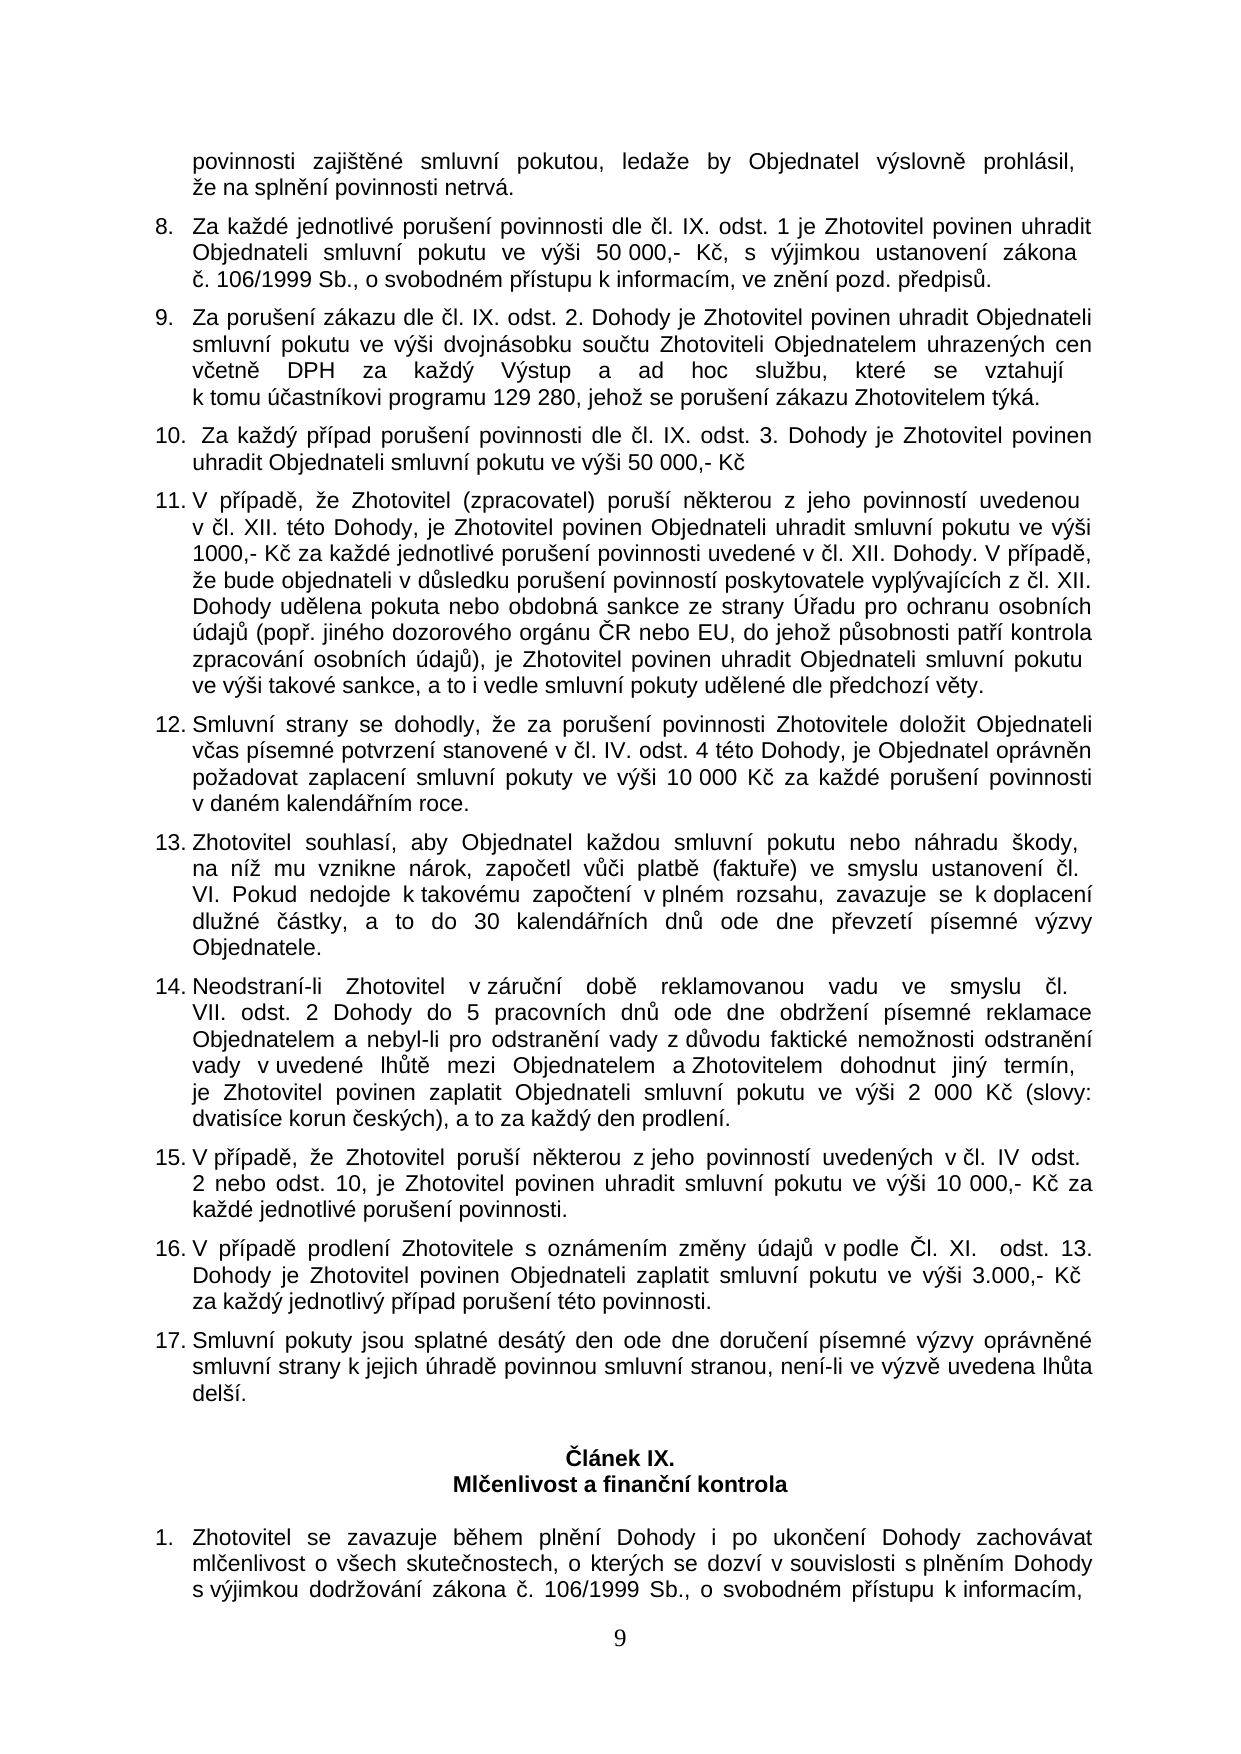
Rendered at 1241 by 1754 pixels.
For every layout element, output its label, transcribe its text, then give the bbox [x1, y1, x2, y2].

list V případě prodlení Zhotovitele s oznámením změny údajů v podle Čl. XI. odst. 13. Dohody je Zhotovitel povinen Objednateli zaplatit smluvní pokutu ve výši 3.000,- Kč za každý jednotlivý případ porušení této povinnosti. [155, 1235, 1093, 1314]
list Mlčenlivost a finanční kontrola [148, 1471, 1093, 1497]
list Článek IX. [148, 1445, 1093, 1471]
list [155, 1524, 1093, 1603]
list Smluvní strany se dohodly, že za porušení povinnosti Zhotovitele doložit Objednateli včas písemné potvrzení stanovené v čl. IV. odst. 4 této Dohody, je Objednatel oprávněn požadovat zaplacení smluvní pokuty ve výši 10 000 Kč za každé porušení povinnosti v daném kalendářním roce. [155, 711, 1093, 816]
list Za každý případ porušení povinnosti dle čl. IX. odst. 3. Dohody je Zhotovitel povinen uhradit Objednateli smluvní pokutu ve výši 50 000,- Kč [155, 422, 1093, 475]
list Zhotovitel souhlasí, aby Objednatel každou smluvní pokutu nebo náhradu škody, na níž mu vznikne nárok, započetl vůči platbě (faktuře) ve smyslu ustanovení čl. VI. Pokud nedojde k takovému započtení v plném rozsahu, zavazuje se k doplacení dlužné částky, a to do 30 kalendářních dnů ode dne převzetí písemné výzvy Objednatele. [155, 829, 1093, 961]
list Za porušení zákazu dle čl. IX. odst. 2. Dohody je Zhotovitel povinen uhradit Objednateli smluvní pokutu ve výši dvojnásobku součtu Zhotoviteli Objednatelem uhrazených cen včetně DPH za každý Výstup a ad hoc službu, které se vztahují k tomu účastníkovi programu 129 280, jehož se porušení zákazu Zhotovitelem týká. [155, 304, 1093, 410]
list Smluvní pokuty jsou splatné desátý den ode dne doručení písemné výzvy oprávněné smluvní strany k jejich úhradě povinnou smluvní stranou, není-li ve výzvě uvedena lhůta delší. [155, 1327, 1093, 1406]
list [155, 148, 1093, 200]
list Neodstraní-li Zhotovitel v záruční době reklamovanou vadu ve smyslu čl. VII. odst. 2 Dohody do 5 pracovních dnů ode dne obdržení písemné reklamace Objednatelem a nebyl-li pro odstranění vady z důvodu faktické nemožnosti odstranění vady v uvedené lhůtě mezi Objednatelem a Zhotovitelem dohodnut jiný termín, je Zhotovitel povinen zaplatit Objednateli smluvní pokutu ve výši 2 000 Kč (slovy: dvatisíce korun českých), a to za každý den prodlení. [155, 973, 1093, 1131]
list V případě, že Zhotovitel (zpracovatel) poruší některou z jeho povinností uvedenou v čl. XII. této Dohody, je Zhotovitel povinen Objednateli uhradit smluvní pokutu ve výši 1000,- Kč za každé jednotlivé porušení povinnosti uvedené v čl. XII. Dohody. V případě, že bude objednateli v důsledku porušení povinností poskytovatele vyplývajících z čl. XII. Dohody udělena pokuta nebo obdobná sankce ze strany Úřadu pro ochranu osobních údajů (popř. jiného dozorového orgánu ČR nebo EU, do jehož působnosti patří kontrola zpracování osobních údajů), je Zhotovitel povinen uhradit Objednateli smluvní pokutu ve výši takové sankce, a to i vedle smluvní pokuty udělené dle předchozí věty. [155, 487, 1093, 698]
list Za každé jednotlivé porušení povinnosti dle čl. IX. odst. 1 je Zhotovitel povinen uhradit Objednateli smluvní pokutu ve výši 50 000,- Kč, s výjimkou ustanovení zákona č. 106/1999 Sb., o svobodném přístupu k informacím, ve znění pozd. předpisů. [155, 213, 1093, 292]
list V případě, že Zhotovitel poruší některou z jeho povinností uvedených v čl. IV odst. 2 nebo odst. 10, je Zhotovitel povinen uhradit smluvní pokutu ve výši 10 000,- Kč za každé jednotlivé porušení povinnosti. [155, 1144, 1093, 1223]
